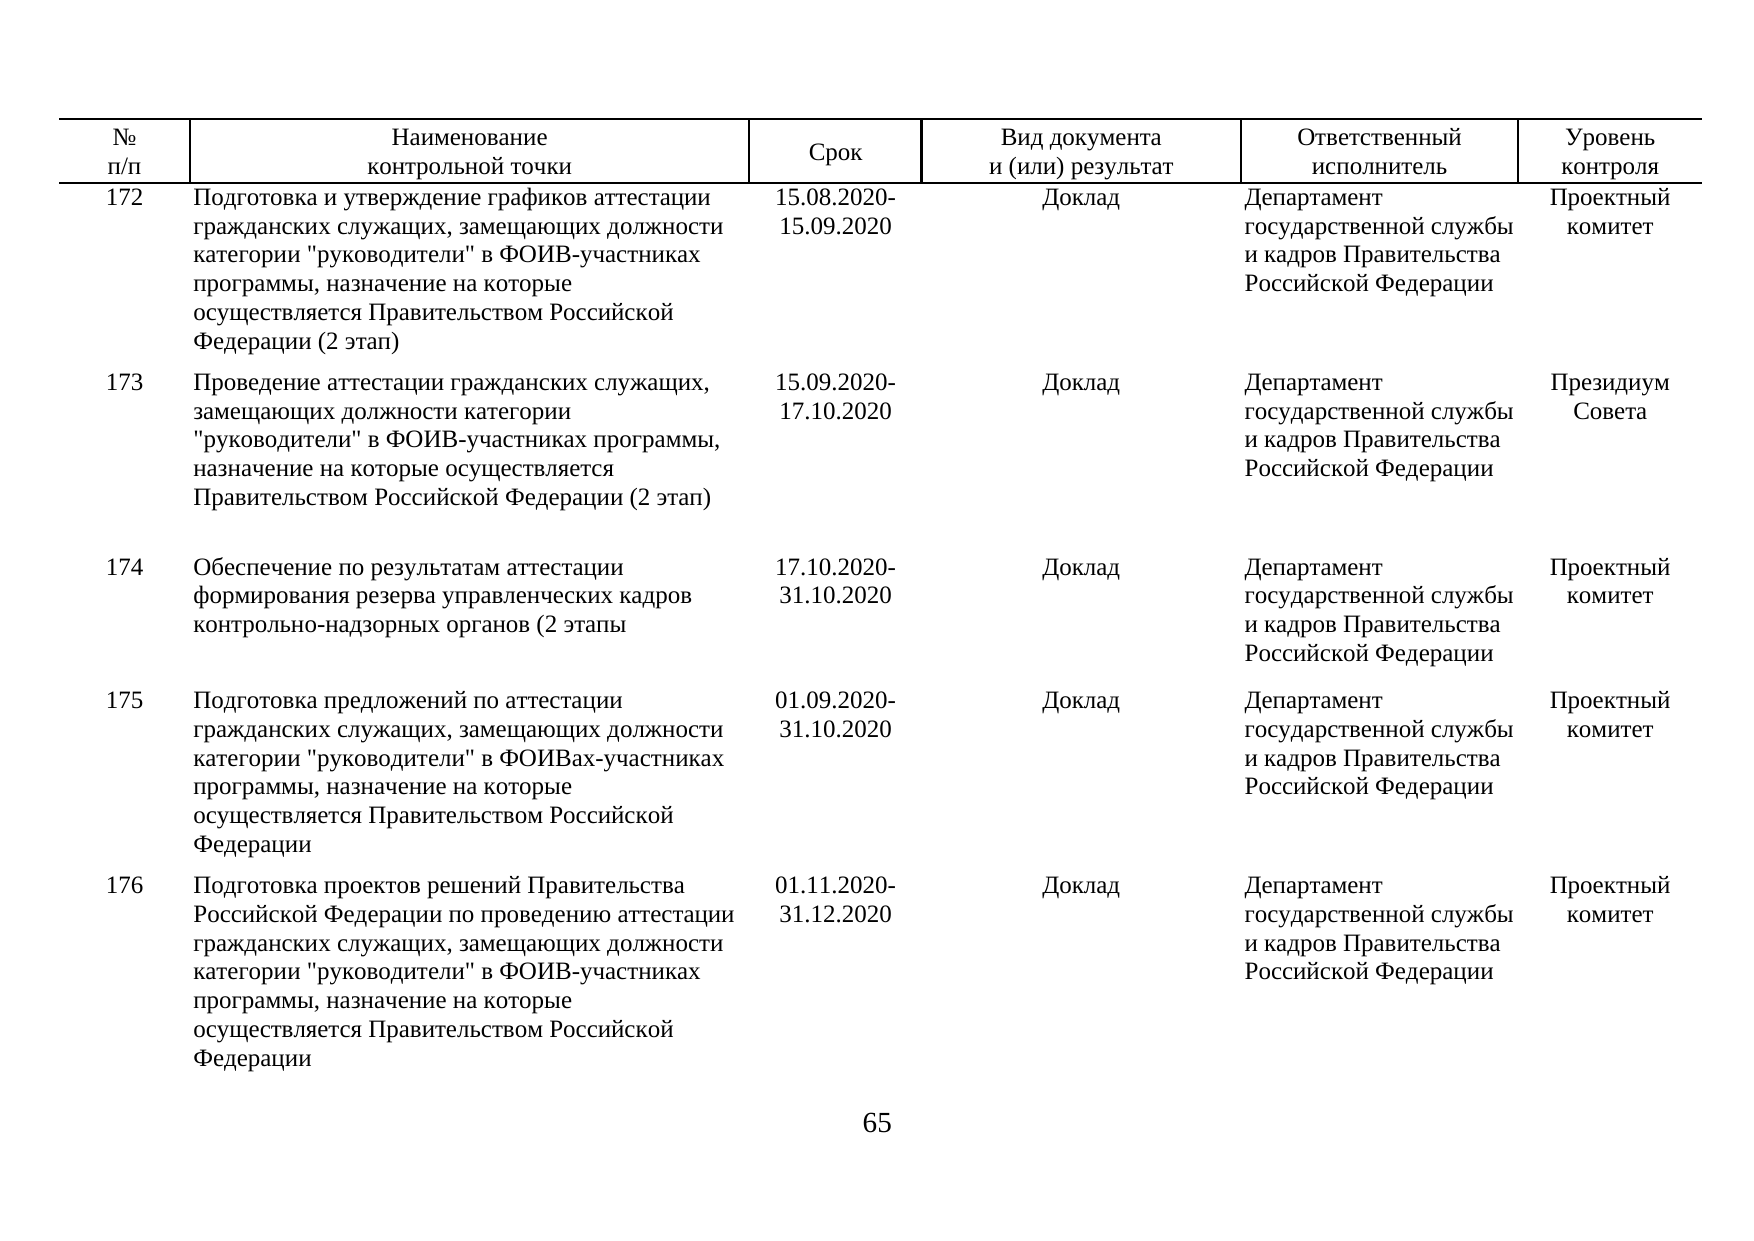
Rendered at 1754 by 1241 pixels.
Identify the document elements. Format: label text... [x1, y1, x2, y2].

table_cell Доклад [921, 367, 1241, 552]
table_cell Доклад [921, 184, 1241, 367]
table_cell Проектный комитет [1518, 184, 1702, 367]
table_header Наименование контрольной точки [191, 120, 748, 182]
table_cell Департамент государственной службы и кадров Правительства Российской Федерации [1241, 870, 1518, 1100]
table_cell 01.09.2020-31.10.2020 [749, 685, 921, 870]
table_cell Департамент государственной службы и кадров Правительства Российской Федерации [1241, 685, 1518, 870]
table_cell Подготовка и утверждение графиков аттестации гражданских служащих, замещающих должности категории "руководители" в ФОИВ-участниках программы, назначение на которые осуществляется Правительством Российской Федерации (2 этап) [190, 184, 749, 367]
table_cell Департамент государственной службы и кадров Правительства Российской Федерации [1241, 367, 1518, 552]
table_cell 173 [59, 367, 189, 552]
table_cell Подготовка проектов решений Правительства Российской Федерации по проведению аттестации гражданских служащих, замещающих должности категории "руководители" в ФОИВ-участниках программы, назначение на которые осуществляется Правительством Российской Федерации [190, 870, 749, 1100]
table_header Уровень контроля [1519, 120, 1702, 182]
table_cell Проведение аттестации гражданских служащих, замещающих должности категории "руководители" в ФОИВ-участниках программы, назначение на которые осуществляется Правительством Российской Федерации (2 этап) [190, 367, 749, 552]
table_cell 15.08.2020-15.09.2020 [749, 184, 921, 367]
table_cell 172 [59, 184, 189, 367]
table_cell Доклад [921, 685, 1241, 870]
table_cell Проектный комитет [1518, 870, 1702, 1100]
table_cell 15.09.2020-17.10.2020 [749, 367, 921, 552]
table_cell 175 [59, 685, 189, 870]
table_cell Проектный комитет [1518, 685, 1702, 870]
table_cell Департамент государственной службы и кадров Правительства Российской Федерации [1241, 552, 1518, 685]
table_header Срок [750, 120, 920, 182]
table_cell Президиум Совета [1518, 367, 1702, 552]
table_cell Доклад [921, 552, 1241, 685]
table_cell 176 [59, 870, 189, 1100]
table_cell 01.11.2020-31.12.2020 [749, 870, 921, 1100]
table_cell 17.10.2020-31.10.2020 [749, 552, 921, 685]
table_cell Проектный комитет [1518, 552, 1702, 685]
table_header Вид документа и (или) результат [923, 120, 1240, 182]
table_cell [1241, 184, 1518, 367]
table_header Ответственный исполнитель [1242, 120, 1517, 182]
table_cell Доклад [921, 870, 1241, 1100]
table_cell Подготовка предложений по аттестации гражданских служащих, замещающих должности категории "руководители" в ФОИВах-участниках программы, назначение на которые осуществляется Правительством Российской Федерации [190, 685, 749, 870]
table_cell Обеспечение по результатам аттестации формирования резерва управленческих кадров контрольно-надзорных органов (2 этапы [190, 552, 749, 685]
table_header № п/п [59, 120, 189, 182]
table_cell 174 [59, 552, 189, 685]
